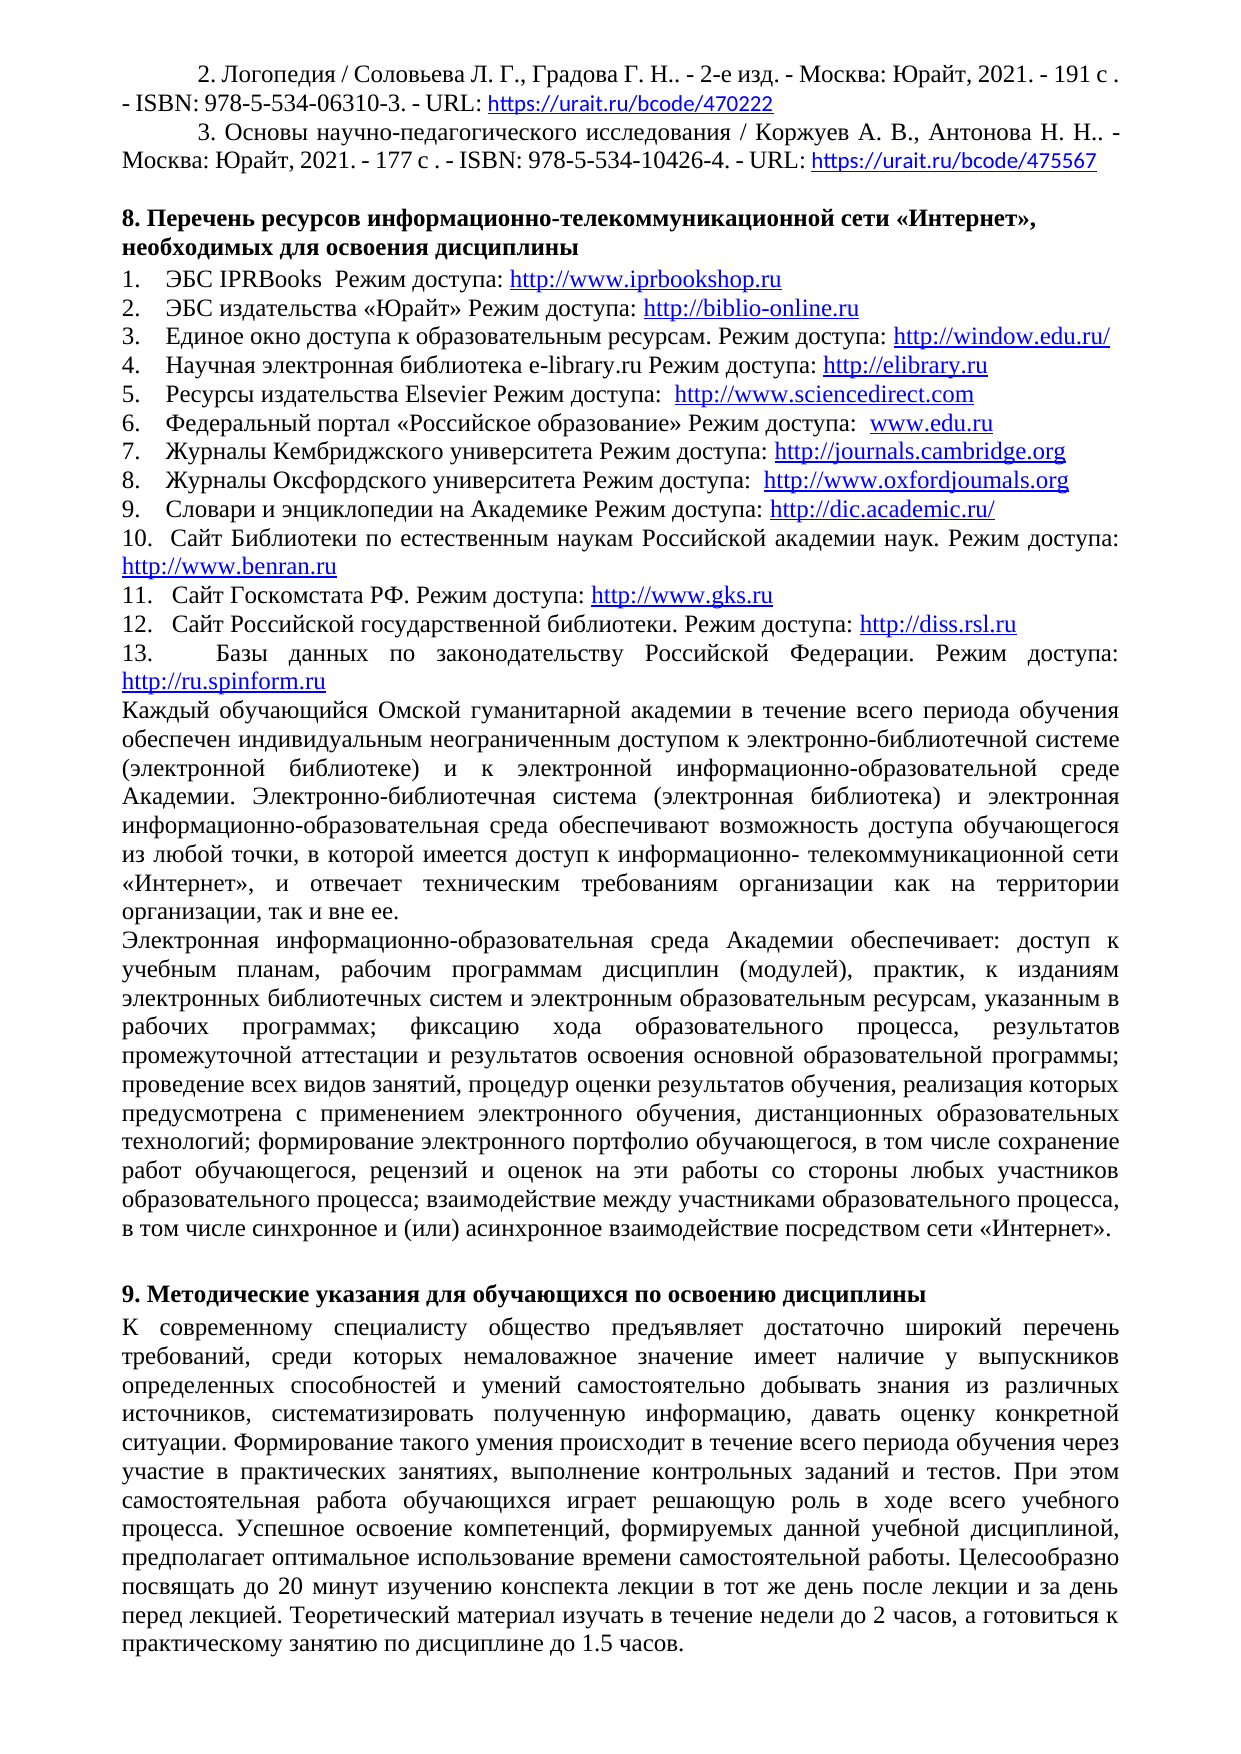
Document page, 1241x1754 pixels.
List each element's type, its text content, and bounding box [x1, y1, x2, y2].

table_cell 8. Перечень ресурсов информационно-телекоммуникационной сети «Интернет», необходимых для освоения дисциплины [118, 203, 1124, 264]
table_cell К современному специалисту общество предъявляет достаточно широкий перечень требований, среди которых немаловажное значение имеет наличие у выпускников определенных способностей и умений самостоятельно добывать знания из различных источников, систематизировать полученную информацию, давать оценку конкретной ситуации. Формирование такого умения происходит в течение всего периода обучения через участие в практических занятиях, выполнение контрольных заданий и тестов. При этом самостоятельная работа обучающихся играет решающую роль в ходе всего учебного процесса. Успешное освоение компетенций, формируемых данной учебной дисциплиной, предполагает оптимальное использование времени самостоятельной работы. Целесообразно посвящать до 20 минут изучению конспекта лекции в тот же день после лекции и за день перед лекцией. Теоретический материал изучать в течение недели до 2 часов, а готовиться к практическому занятию по дисциплине до 1.5 часов. [118, 1312, 1124, 1662]
table_cell 9. Методические указания для обучающихся по освоению дисциплины [118, 1280, 1124, 1312]
table_cell 3. Основы научно-педагогического исследования / Коржуев А. В., Антонова Н. Н.. - Москва: Юрайт, 2021. - 177 с . - ISBN: 978-5-534-10426-4. - URL: https://urait.ru/bcode/475567 [118, 117, 1124, 203]
table_cell 1. ЭБС IPRBooks Режим доступа: http://www.iprbookshop.ru 2. ЭБС издательства «Юрайт» Режим доступа: http://biblio-online.ru 3. Единое окно доступа к образовательным ресурсам. Режим доступа: http://window.edu.ru/ 4. Научная электронная библиотека e-library.ru Режим доступа: http://elibrary.ru 5. Ресурсы издательства Elsevier Режим доступа: http://www.sciencedirect.com 6. Федеральный портал «Российское образование» Режим доступа: www.edu.ru 7. Журналы Кембриджского университета Режим доступа: http://journals.cambridge.org 8. Журналы Оксфордского университета Режим доступа: http://www.oxfordjoumals.org 9. Словари и энциклопедии на Академике Режим доступа: http://dic.academic.ru/ 10. Сайт Библиотеки по естественным наукам Российской академии наук. Режим доступа: http://www.benran.ru 11. Сайт Госкомстата РФ. Режим доступа: http://www.gks.ru 12. Сайт Российской государственной библиотеки. Режим доступа: http://diss.rsl.ru 13. Базы данных по законодательству Российской Федерации. Режим доступа: http://ru.spinform.ru Каждый обучающийся Омской гуманитарной академии в течение всего периода обучения обеспечен индивидуальным неограниченным доступом к электронно-библиотечной системе (электронной библиотеке) и к электронной информационно-образовательной среде Академии. Электронно-библиотечная система (электронная библиотека) и электронная информационно-образовательная среда обеспечивают возможность доступа обучающегося из любой точки, в которой имеется доступ к информационно- телекоммуникационной сети «Интернет», и отвечает техническим требованиям организации как на территории организации, так и вне ее. Электронная информационно-образовательная среда Академии обеспечивает: доступ к учебным планам, рабочим программам дисциплин (модулей), практик, к изданиям электронных библиотечных систем и электронным образовательным ресурсам, указанным в рабочих программах; фиксацию хода образовательного процесса, результатов промежуточной аттестации и результатов освоения основной образовательной программы; проведение всех видов занятий, процедур оценки результатов обучения, реализация которых предусмотрена с применением электронного обучения, дистанционных образовательных технологий; формирование электронного портфолио обучающегося, в том числе сохранение работ обучающегося, рецензий и оценок на эти работы со стороны любых участников образовательного процесса; взаимодействие между участниками образовательного процесса, в том числе синхронное и (или) асинхронное взаимодействие посредством сети «Интернет». [118, 264, 1124, 1279]
table_header 2. Логопедия / Соловьева Л. Г., Градова Г. Н.. - 2-е изд. - Москва: Юрайт, 2021. - 191 с . - ISBN: 978-5-534-06310-3. - URL: https://urait.ru/bcode/470222 [118, 59, 1124, 117]
